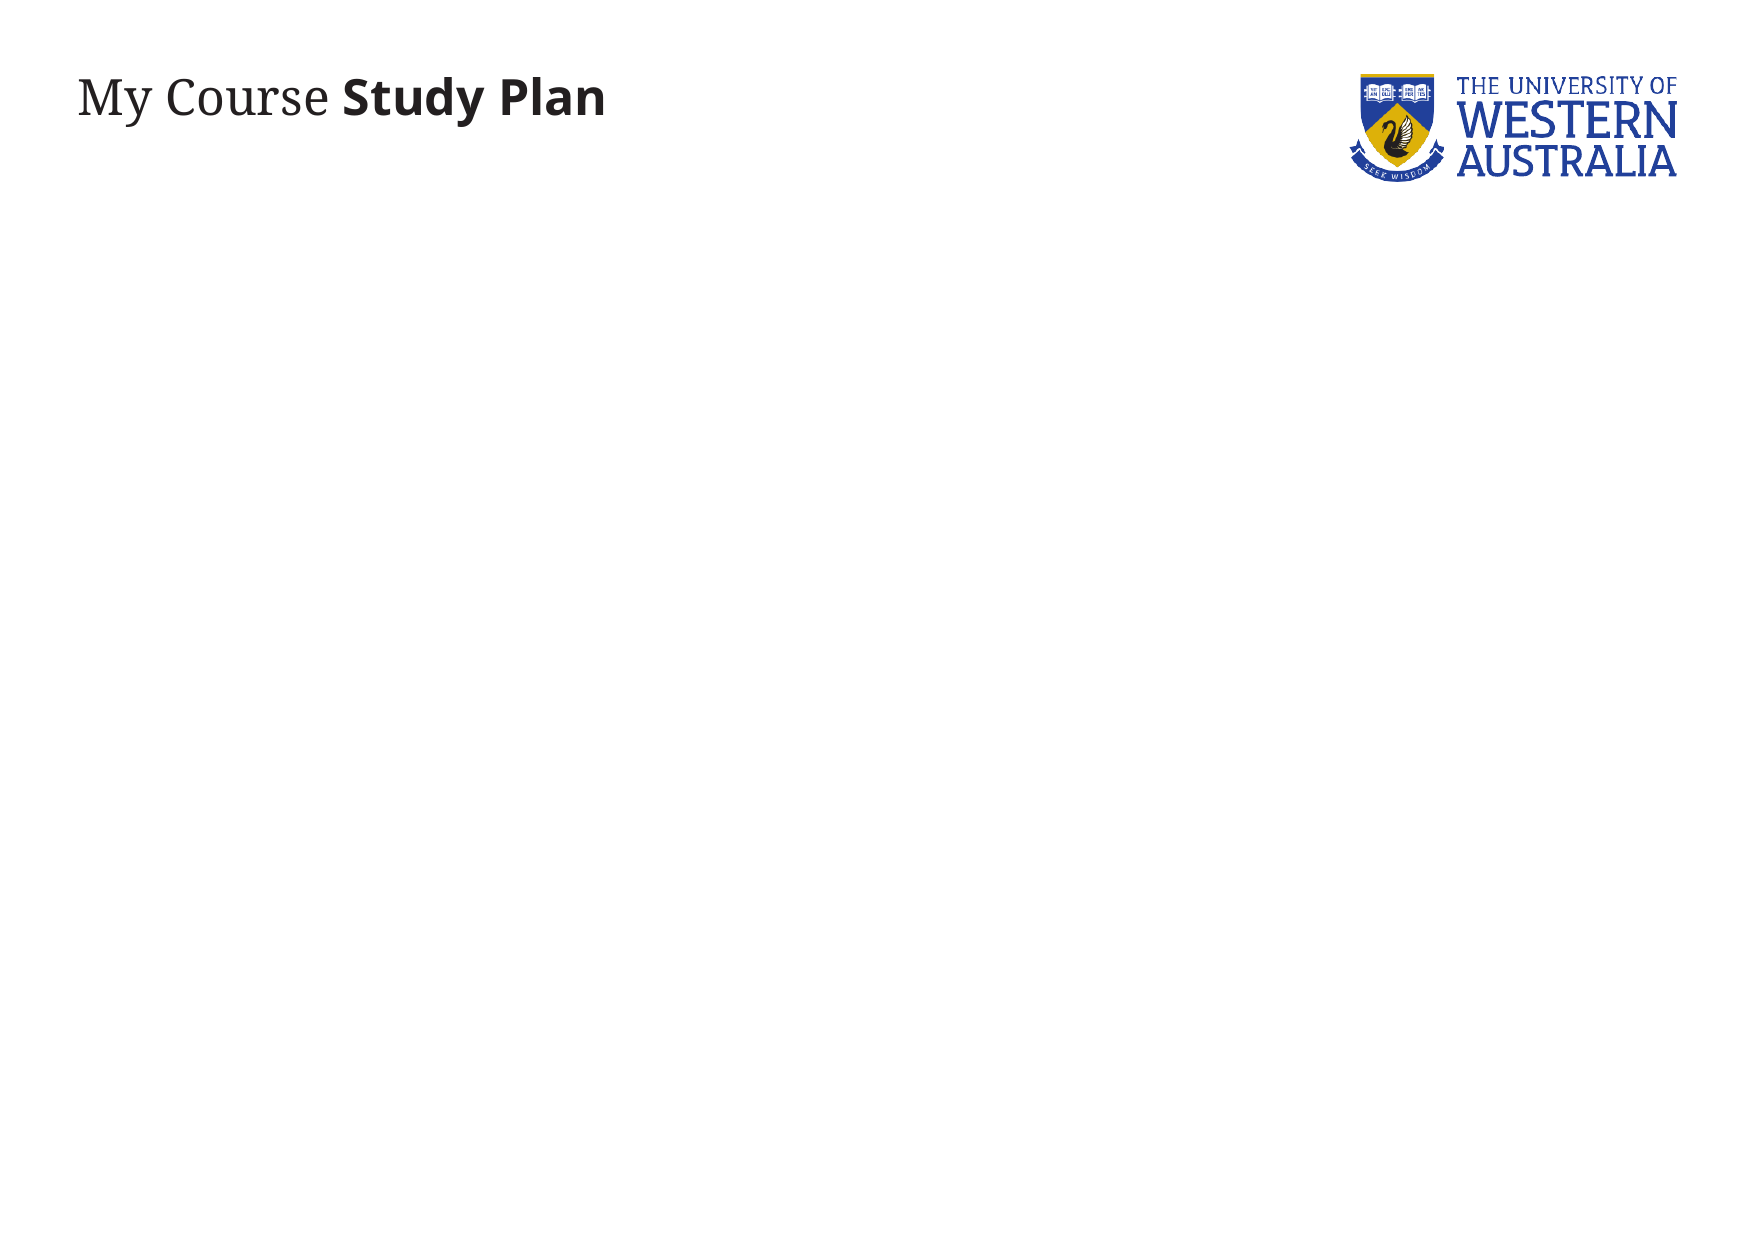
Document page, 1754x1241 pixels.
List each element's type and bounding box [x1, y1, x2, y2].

picture [1614, 101, 1641, 138]
picture [1349, 74, 1444, 182]
picture [1644, 101, 1677, 138]
picture [1509, 77, 1523, 94]
picture [1544, 77, 1579, 94]
picture [1526, 77, 1541, 94]
picture [1457, 77, 1499, 94]
picture [1531, 100, 1584, 138]
picture [1650, 77, 1677, 94]
picture [1581, 76, 1643, 94]
